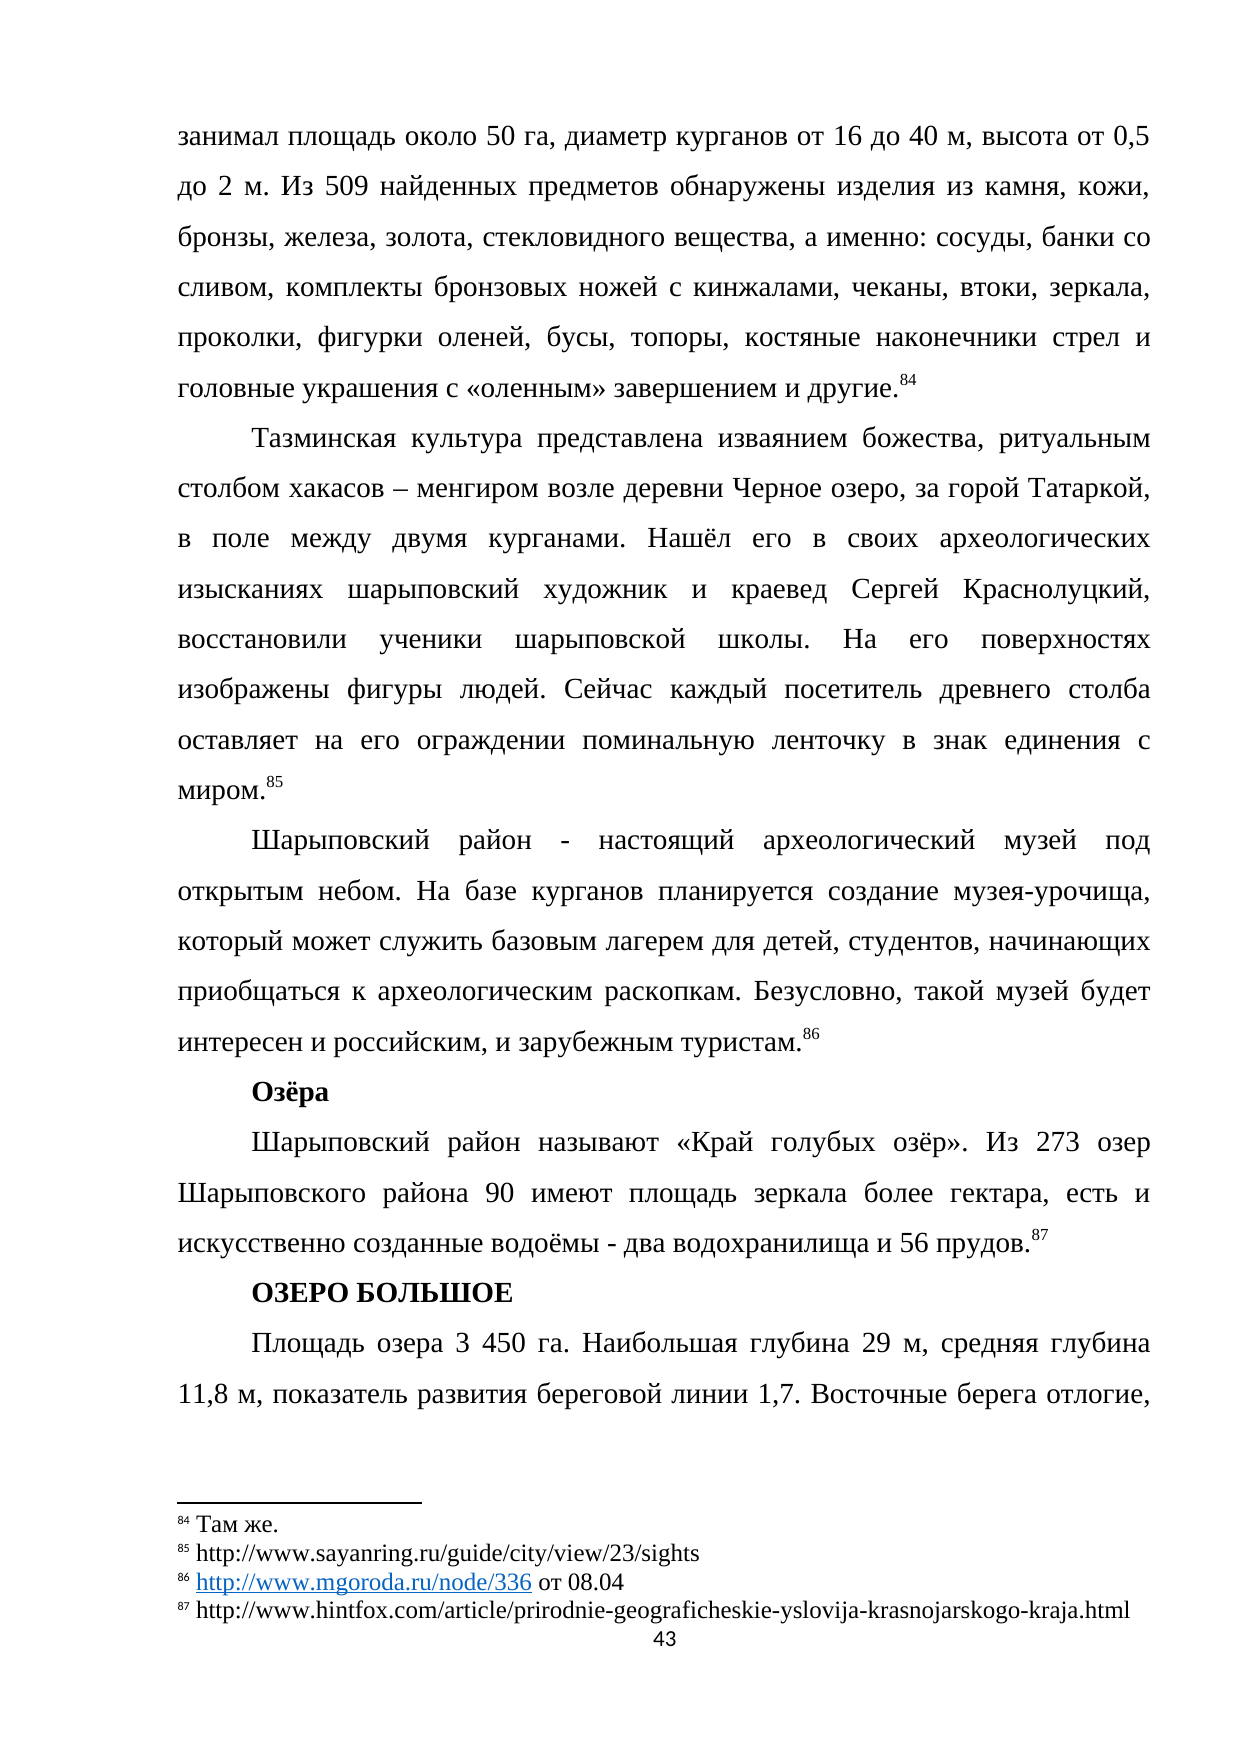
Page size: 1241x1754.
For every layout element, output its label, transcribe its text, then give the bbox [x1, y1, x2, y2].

text Озёра [177, 1074, 1152, 1108]
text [177, 118, 1152, 403]
text Тазминская культура представлена изваянием божества, ритуальным столбом хакасов – менгиром возле деревни Черное озеро, за горой Татаркой, в поле между двумя курганами. Нашёл его в своих археологических изысканиях шарыповский художник и краевед Сергей Краснолуцкий, восстановили ученики шарыповской школы. На его поверхностях изображены фигуры людей. Сейчас каждый посетитель древнего столба оставляет на его ограждении поминальную ленточку в знак единения с миром. [177, 420, 1152, 806]
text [177, 1326, 1152, 1409]
text Шарыповский район называют «Край голубых озёр». Из 273 озер Шарыповского района 90 имеют площадь зеркала более гектара, есть и искусственно созданные водоёмы - два водохранилища и 56 прудов. [177, 1124, 1152, 1258]
text ОЗЕРО БОЛЬШОЕ [177, 1275, 1152, 1309]
text Шарыповский район - настоящий археологический музей под открытым небом. На базе курганов планируется создание музея-урочища, который может служить базовым лагерем для детей, студентов, начинающих приобщаться к археологическим раскопкам. Безусловно, такой музей будет интересен и российским, и зарубежным туристам. [177, 822, 1152, 1057]
